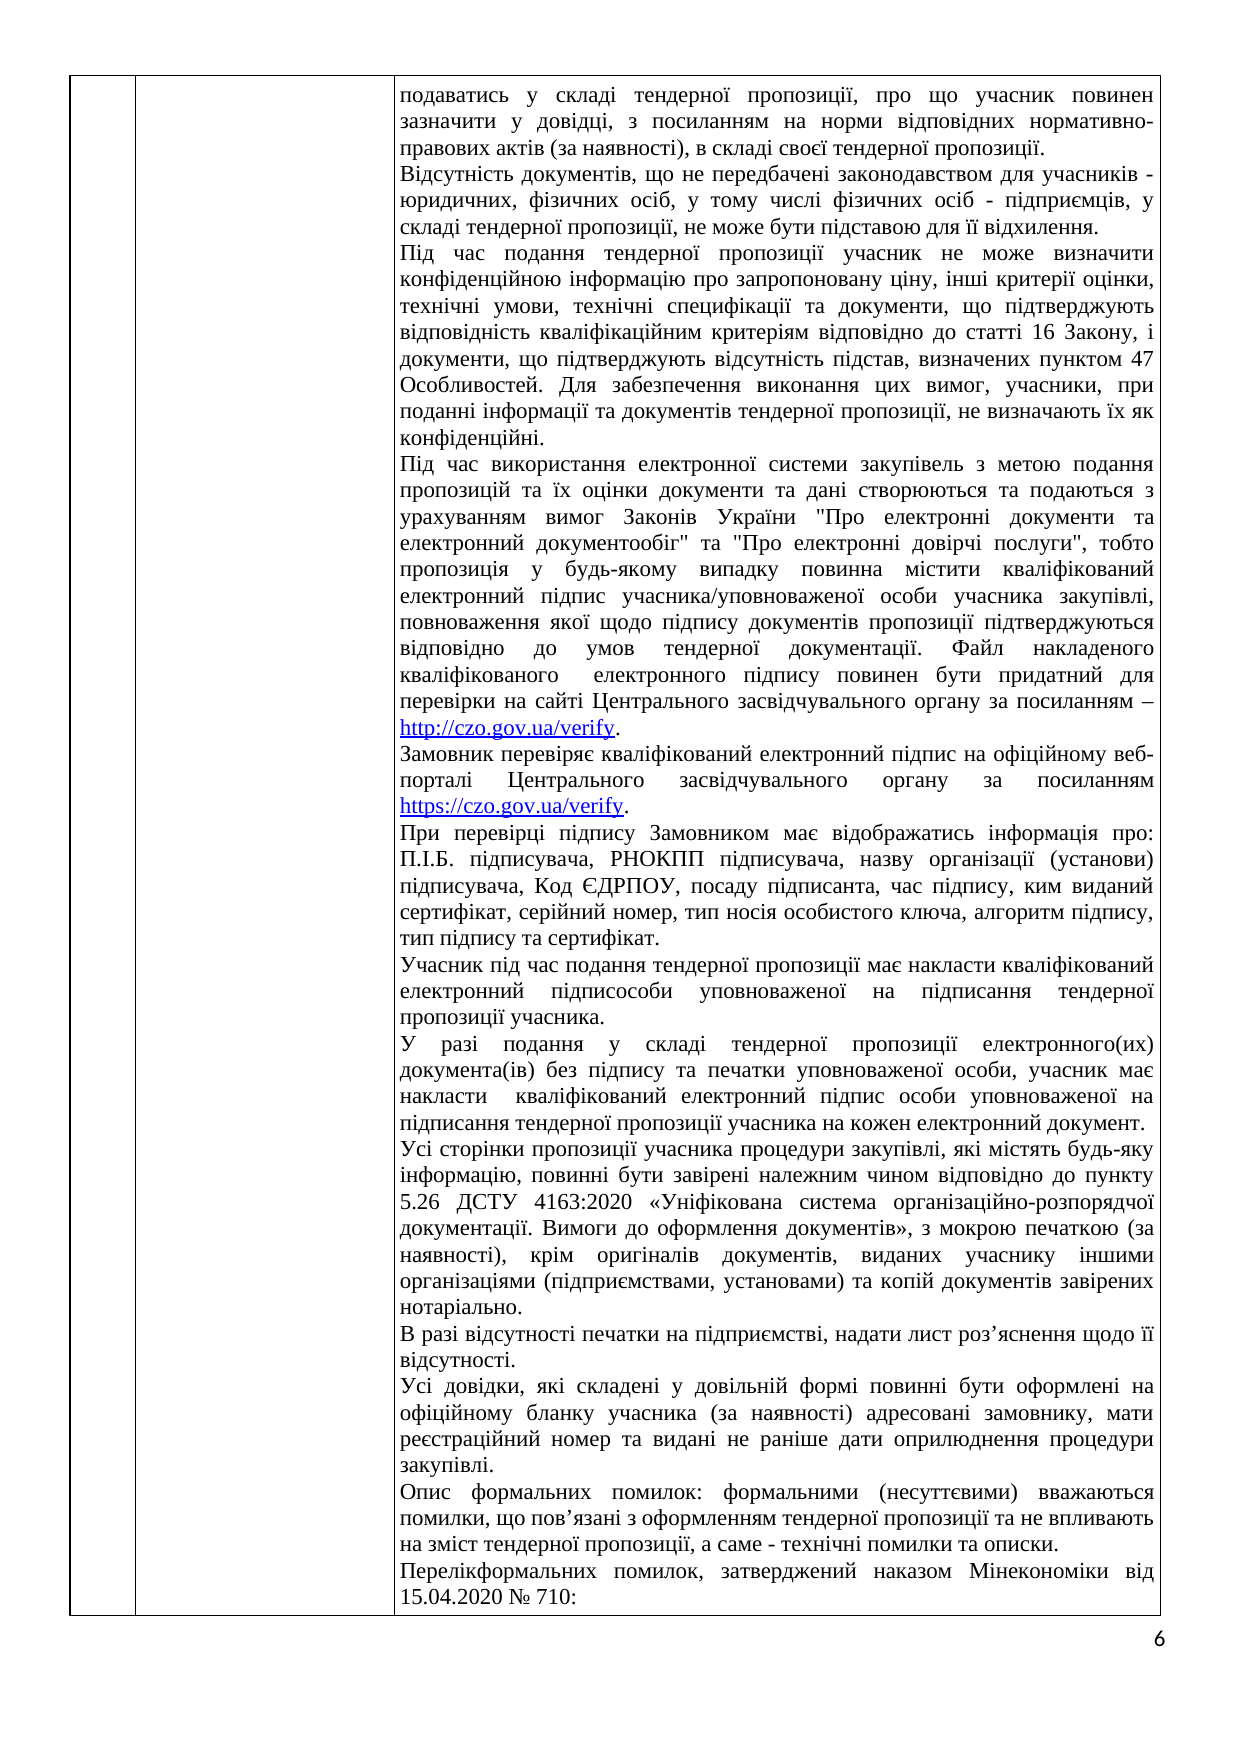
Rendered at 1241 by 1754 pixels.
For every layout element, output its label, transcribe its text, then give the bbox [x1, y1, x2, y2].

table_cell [395, 76, 1160, 1614]
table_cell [136, 76, 394, 1614]
table_cell 1 [71, 76, 135, 1614]
